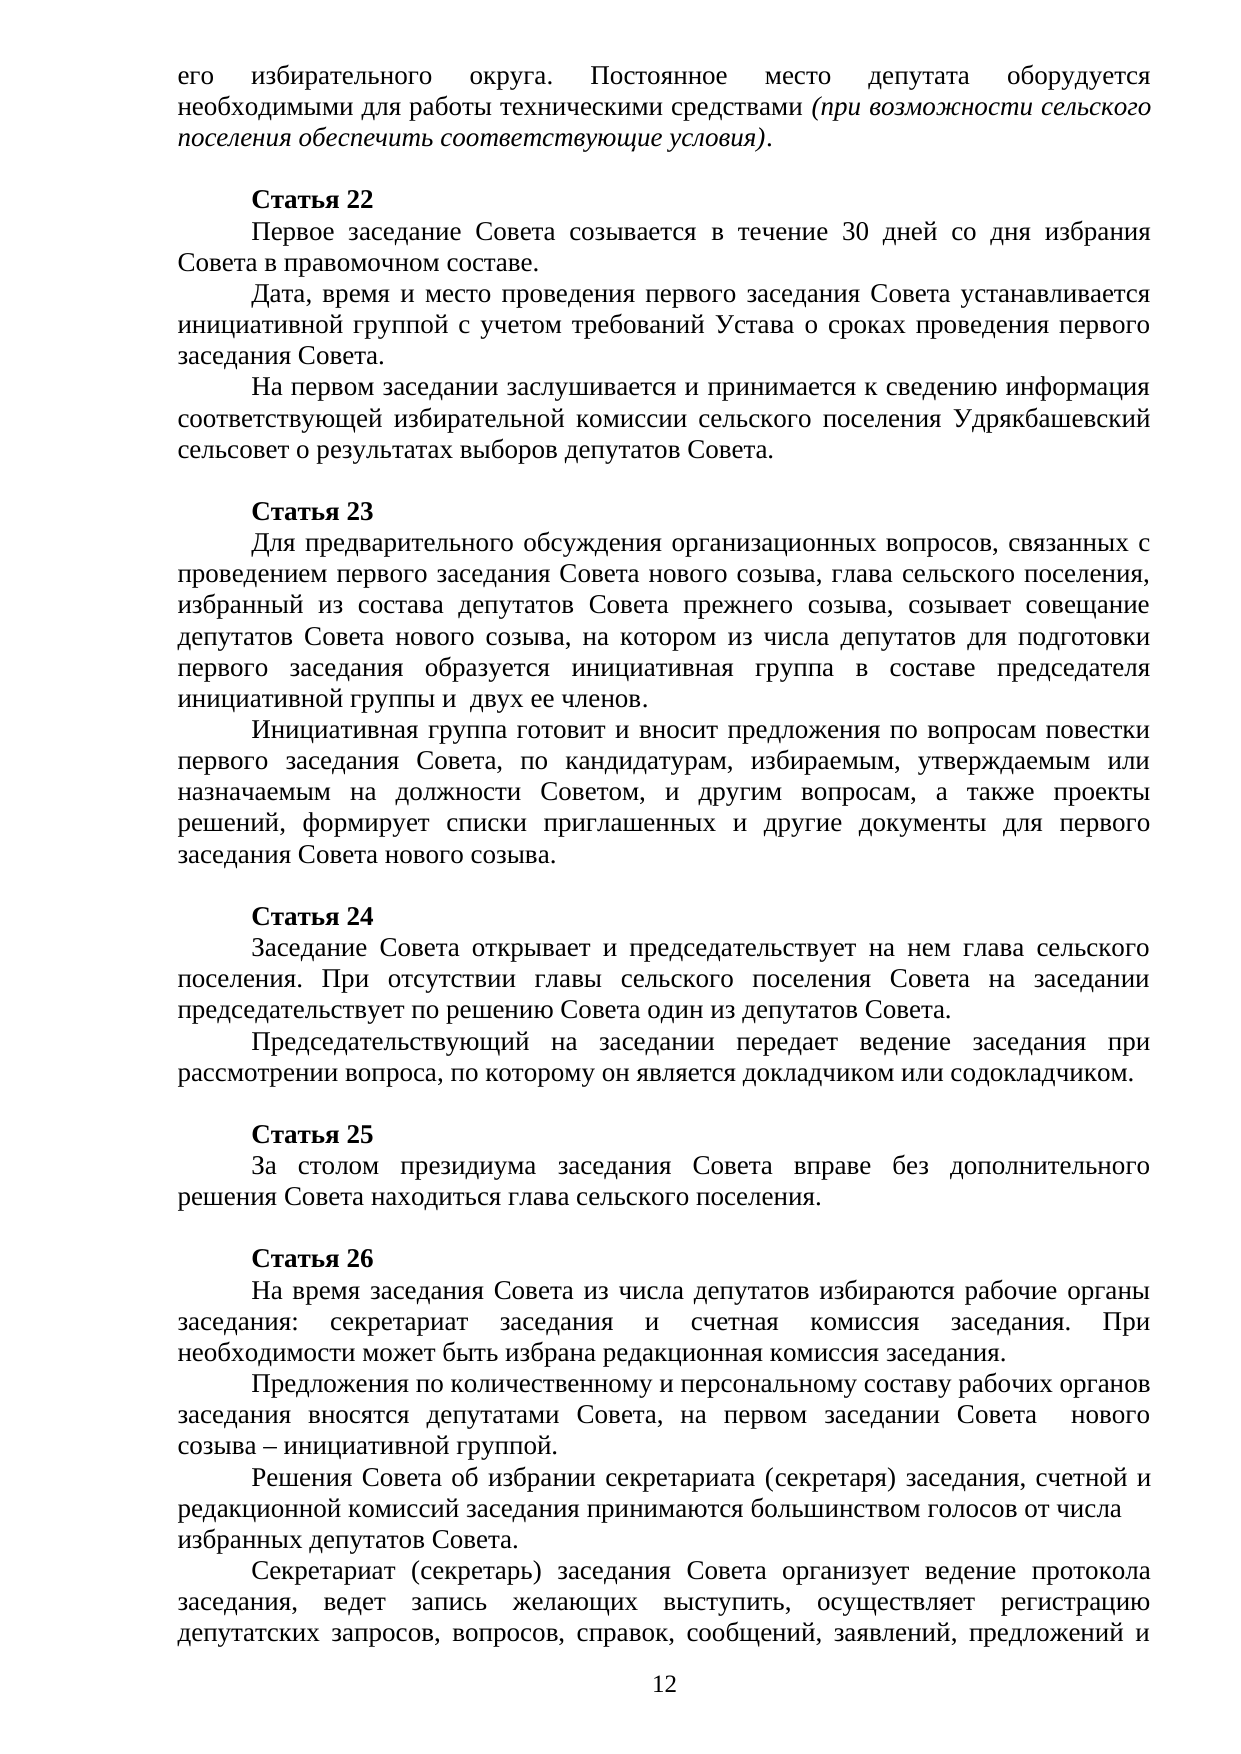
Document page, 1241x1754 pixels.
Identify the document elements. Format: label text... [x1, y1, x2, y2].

text Первое заседание Совета созывается в течение 30 дней со дня избрания Совета в правомочном составе. [177, 215, 1152, 277]
text избранных депутатов Совета. [177, 1523, 1152, 1554]
text статья 22 [177, 184, 1152, 215]
text Решения Совета об избрании секретариата (секретаря) заседания, счетной и редакционной комиссий заседания принимаются большинством голосов от числа [177, 1461, 1152, 1523]
text Статья 23 [177, 495, 1152, 526]
text За столом президиума заседания Совета вправе без дополнительного решения Совета находиться глава сельского поселения. [177, 1149, 1152, 1211]
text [177, 59, 1152, 152]
text Заседание Совета открывает и председательствует на нем глава сельского поселения. При отсутствии главы сельского поселения Совета на заседании председательствует по решению Совета один из депутатов Совета. [177, 931, 1152, 1024]
text Статья 25 [177, 1118, 1152, 1149]
text На первом заседании заслушивается и принимается к сведению информация соответствующей избирательной комиссии сельского поселения Удрякбашевский сельсовет о результатах выборов депутатов Совета. [177, 371, 1152, 464]
text Предложения по количественному и персональному составу рабочих органов заседания вносятся депутатами Совета, на первом заседании Совета нового созыва – инициативной группой. [177, 1367, 1152, 1461]
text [177, 1554, 1152, 1647]
text Для предварительного обсуждения организационных вопросов, связанных с проведением первого заседания Совета нового созыва, глава сельского поселения, избранный из состава депутатов Совета прежнего созыва, созывает совещание депутатов Совета нового созыва, на котором из числа депутатов для подготовки первого заседания образуется инициативная группа в составе председателя инициативной группы и двух ее членов. [177, 526, 1152, 713]
text На время заседания Совета из числа депутатов избираются рабочие органы заседания: секретариат заседания и счетная комиссия заседания. При необходимости может быть избрана редакционная комиссия заседания. [177, 1274, 1152, 1367]
text Инициативная группа готовит и вносит предложения по вопросам повестки первого заседания Совета, по кандидатурам, избираемым, утверждаемым или назначаемым на должности Советом, и другим вопросам, а также проекты решений, формирует списки приглашенных и другие документы для первого заседания Совета нового созыва. [177, 713, 1152, 869]
text Статья 24 [177, 900, 1152, 931]
text Статья 26 [177, 1243, 1152, 1274]
text Дата, время и место проведения первого заседания Совета устанавливается инициативной группой с учетом требований Устава о сроках проведения первого заседания Совета. [177, 277, 1152, 371]
text Председательствующий на заседании передает ведение заседания при рассмотрении вопроса, по которому он является докладчиком или содокладчиком. [177, 1024, 1152, 1087]
